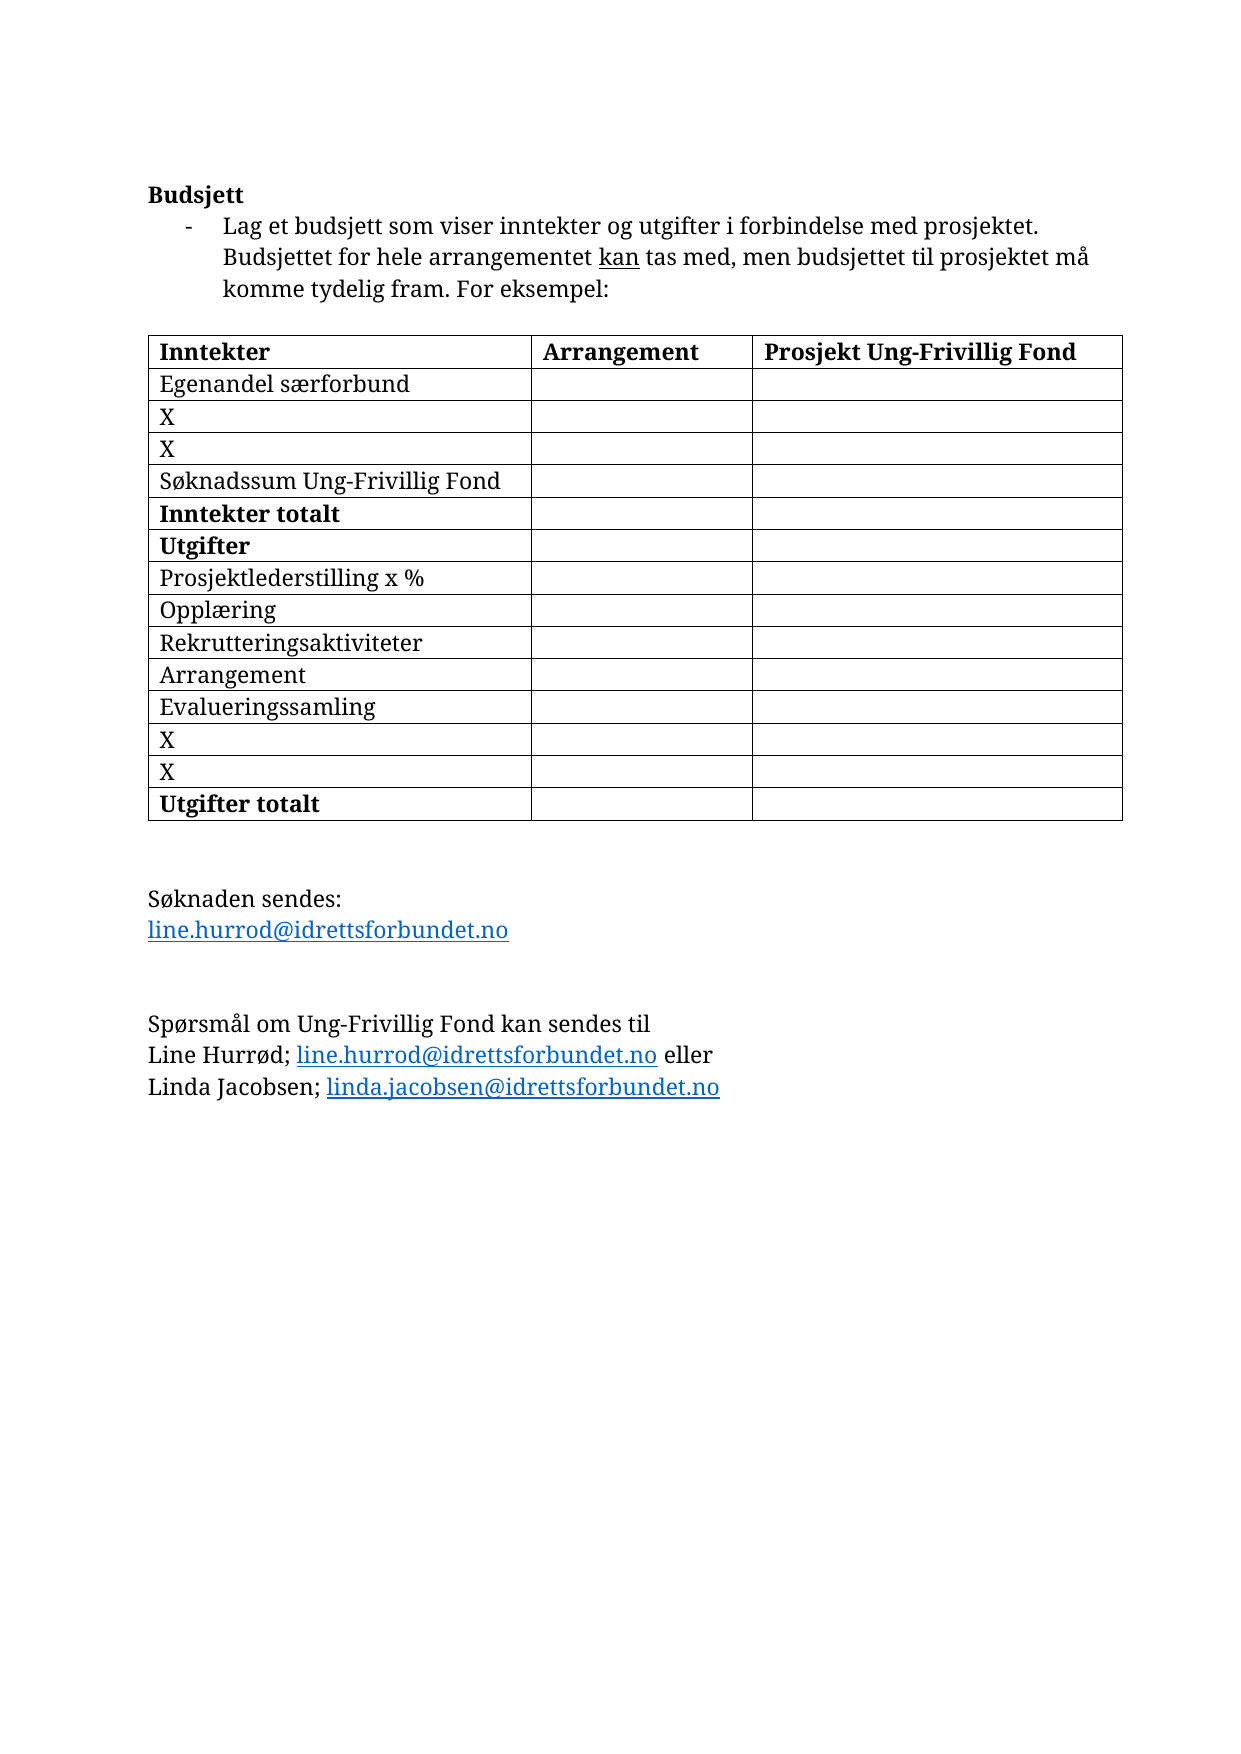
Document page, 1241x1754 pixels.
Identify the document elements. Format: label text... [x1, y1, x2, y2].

table_cell [532, 724, 752, 755]
table_cell [532, 627, 752, 658]
table_header Arrangement [532, 336, 752, 367]
table_cell Søknadssum Ung-Frivillig Fond [149, 465, 531, 497]
list Lag et budsjett som viser inntekter og utgifter i forbindelse med prosjektet. Budsjettet for hele arrangementet kan tas med, men budsjettet til prosjektet må komme tydelig fram. For eksempel: [185, 210, 1093, 304]
table_header Prosjekt Ung-Frivillig Fond [753, 336, 1122, 367]
table_cell Opplæring [149, 595, 531, 626]
table_cell Egenandel særforbund [149, 369, 531, 400]
table_header Inntekter [149, 336, 531, 367]
table_cell [753, 498, 1122, 529]
table_cell [753, 627, 1122, 658]
text Søknaden sendes: [148, 883, 1093, 914]
table_cell [753, 401, 1122, 432]
table_cell [532, 401, 752, 432]
table_cell Inntekter totalt [149, 498, 531, 529]
table_cell [753, 691, 1122, 723]
text Line Hurrød; line.hurrod@idrettsforbundet.no eller [148, 1039, 1093, 1071]
table_cell [753, 595, 1122, 626]
table_cell [532, 595, 752, 626]
table_cell [753, 659, 1122, 690]
table_cell [753, 369, 1122, 400]
text Budsjett [148, 179, 1093, 210]
table_cell [753, 756, 1122, 787]
table_cell X [149, 401, 531, 432]
text Spørsmål om Ung-Frivillig Fond kan sendes til [148, 1008, 1093, 1039]
table_cell [753, 530, 1122, 561]
table_cell [753, 562, 1122, 593]
text line.hurrod@idrettsforbundet.no [148, 914, 1093, 946]
table_cell [532, 756, 752, 787]
table_cell [753, 724, 1122, 755]
text Linda Jacobsen; linda.jacobsen@idrettsforbundet.no [148, 1071, 1093, 1102]
table_cell [532, 498, 752, 529]
table_cell [532, 530, 752, 561]
table_cell Utgifter [149, 530, 531, 561]
table_cell X [149, 756, 531, 787]
table_cell [532, 369, 752, 400]
table_cell Rekrutteringsaktiviteter [149, 627, 531, 658]
table_cell [532, 562, 752, 593]
table_cell [532, 465, 752, 497]
table_cell [753, 788, 1122, 819]
table_cell Arrangement [149, 659, 531, 690]
table_cell Evalueringssamling [149, 691, 531, 723]
table_cell [753, 433, 1122, 464]
table_cell Prosjektlederstilling x % [149, 562, 531, 593]
table_cell [532, 433, 752, 464]
table_cell [532, 788, 752, 819]
table_cell X [149, 433, 531, 464]
table_cell [753, 465, 1122, 497]
table_cell [532, 659, 752, 690]
table_cell X [149, 724, 531, 755]
table_cell Utgifter totalt [149, 788, 531, 819]
table_cell [532, 691, 752, 723]
